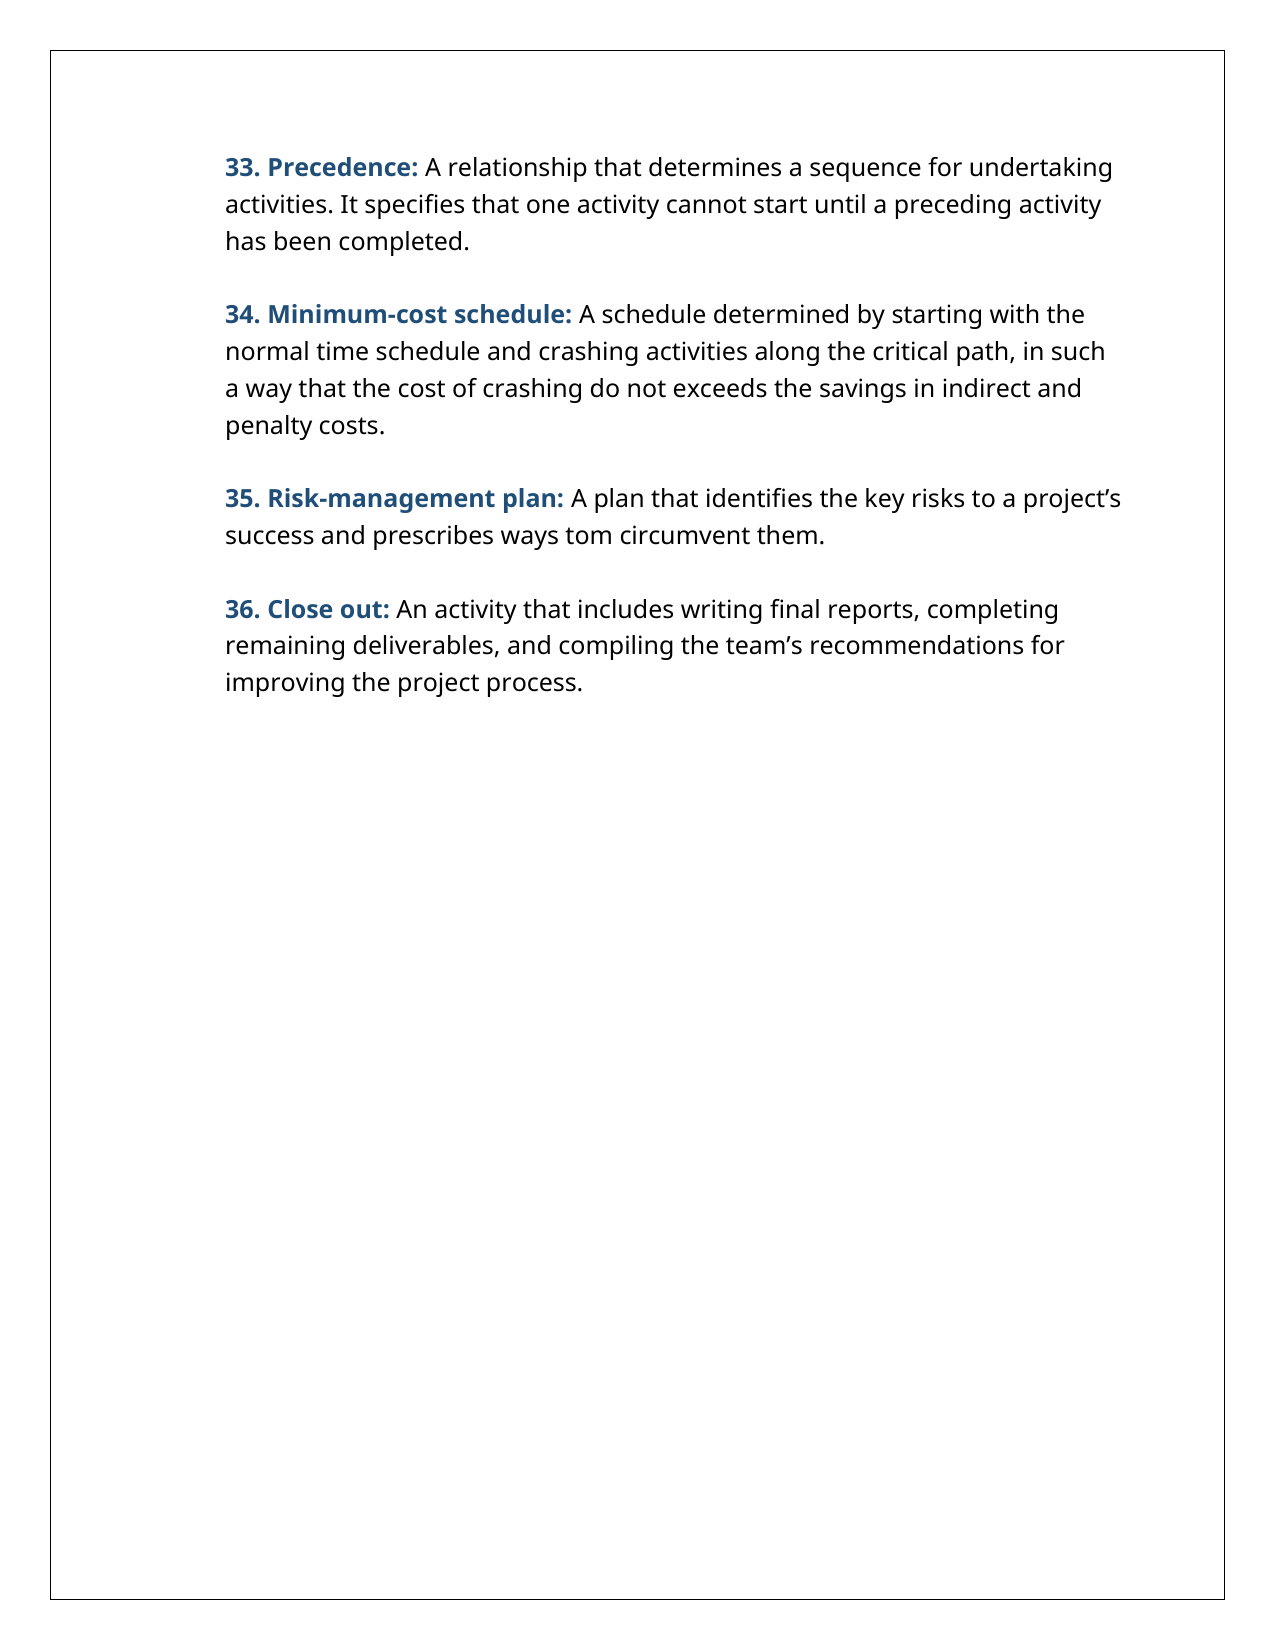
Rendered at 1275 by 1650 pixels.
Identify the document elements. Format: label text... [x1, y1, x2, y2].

list 33. Precedence: A relationship that determines a sequence for undertaking activities. It specifies that one activity cannot start until a preceding activity has been completed. [225, 150, 1125, 258]
list 34. Minimum-cost schedule: A schedule determined by starting with the normal time schedule and crashing activities along the critical path, in such a way that the cost of crashing do not exceeds the savings in indirect and penalty costs. [225, 297, 1125, 441]
list 35. Risk-management plan: A plan that identifies the key risks to a project’s success and prescribes ways tom circumvent them. [225, 481, 1125, 552]
list 36. Close out: An activity that includes writing final reports, completing remaining deliverables, and compiling the team’s recommendations for improving the project process. [225, 591, 1125, 699]
